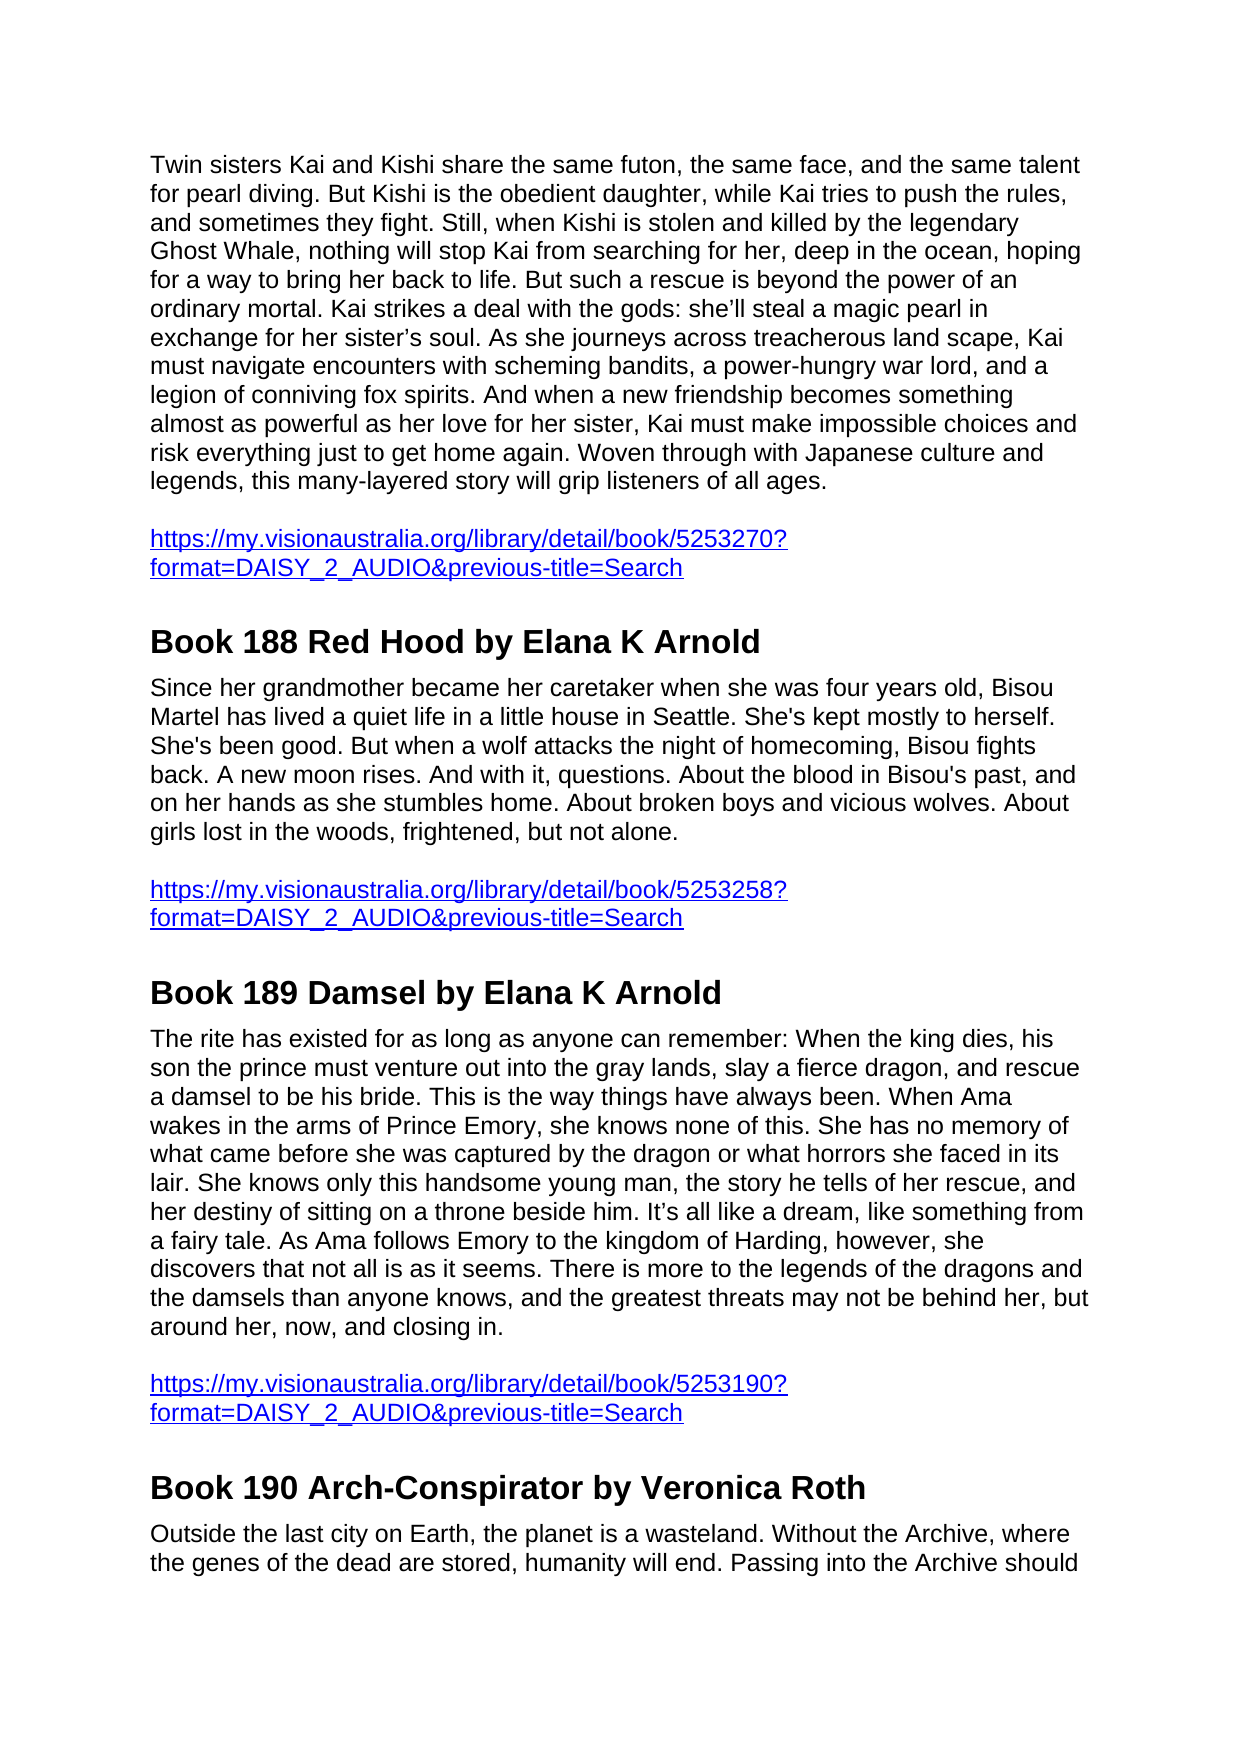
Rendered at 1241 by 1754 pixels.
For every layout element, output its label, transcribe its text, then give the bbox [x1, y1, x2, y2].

text The rite has existed for as long as anyone can remember: When the king dies, his son the prince must venture out into the gray lands, slay a fierce dragon, and rescue a damsel to be his bride. This is the way things have always been. When Ama wakes in the arms of Prince Emory, she knows none of this. She has no memory of what came before she was captured by the dragon or what horrors she faced in its lair. She knows only this handsome young man, the story he tells of her rescue, and her destiny of sitting on a throne beside him. It’s all like a dream, like something from a fairy tale. As Ama follows Emory to the kingdom of Harding, however, she discovers that not all is as it seems. There is more to the legends of the dragons and the damsels than anyone knows, and the greatest threats may not be behind her, but around her, now, and closing in. [150, 1024, 1090, 1341]
text https://my.visionaustralia.org/library/detail/book/5253270?format=DAISY_2_AUDIO&previous-title=Search [150, 524, 1090, 581]
subtitle Book 190 Arch-Conspirator by Veronica Roth [150, 1468, 1090, 1507]
subtitle Book 189 Damsel by Elana K Arnold [150, 973, 1090, 1012]
text Twin sisters Kai and Kishi share the same futon, the same face, and the same talent for pearl diving. But Kishi is the obedient daughter, while Kai tries to push the rules, and sometimes they fight. Still, when Kishi is stolen and killed by the legendary Ghost Whale, nothing will stop Kai from searching for her, deep in the ocean, hoping for a way to bring her back to life. But such a rescue is beyond the power of an ordinary mortal. Kai strikes a deal with the gods: she’ll steal a magic pearl in exchange for her sister’s soul. As she journeys across treacherous land scape, Kai must navigate encounters with scheming bandits, a power-hungry war lord, and a legion of conniving fox spirits. And when a new friendship becomes something almost as powerful as her love for her sister, Kai must make impossible choices and risk everything just to get home again. Woven through with Japanese culture and legends, this many-layered story will grip listeners of all ages. [150, 150, 1090, 495]
text https://my.visionaustralia.org/library/detail/book/5253190?format=DAISY_2_AUDIO&previous-title=Search [150, 1369, 1090, 1427]
text https://my.visionaustralia.org/library/detail/book/5253258?format=DAISY_2_AUDIO&previous-title=Search [150, 875, 1090, 932]
subtitle Book 188 Red Hood by Elana K Arnold [150, 622, 1090, 661]
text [150, 1519, 1090, 1577]
text Since her grandmother became her caretaker when she was four years old, Bisou Martel has lived a quiet life in a little house in Seattle. She's kept mostly to herself. She's been good. But when a wolf attacks the night of homecoming, Bisou fights back. A new moon rises. And with it, questions. About the blood in Bisou's past, and on her hands as she stumbles home. About broken boys and vicious wolves. About girls lost in the woods, frightened, but not alone. [150, 673, 1090, 846]
